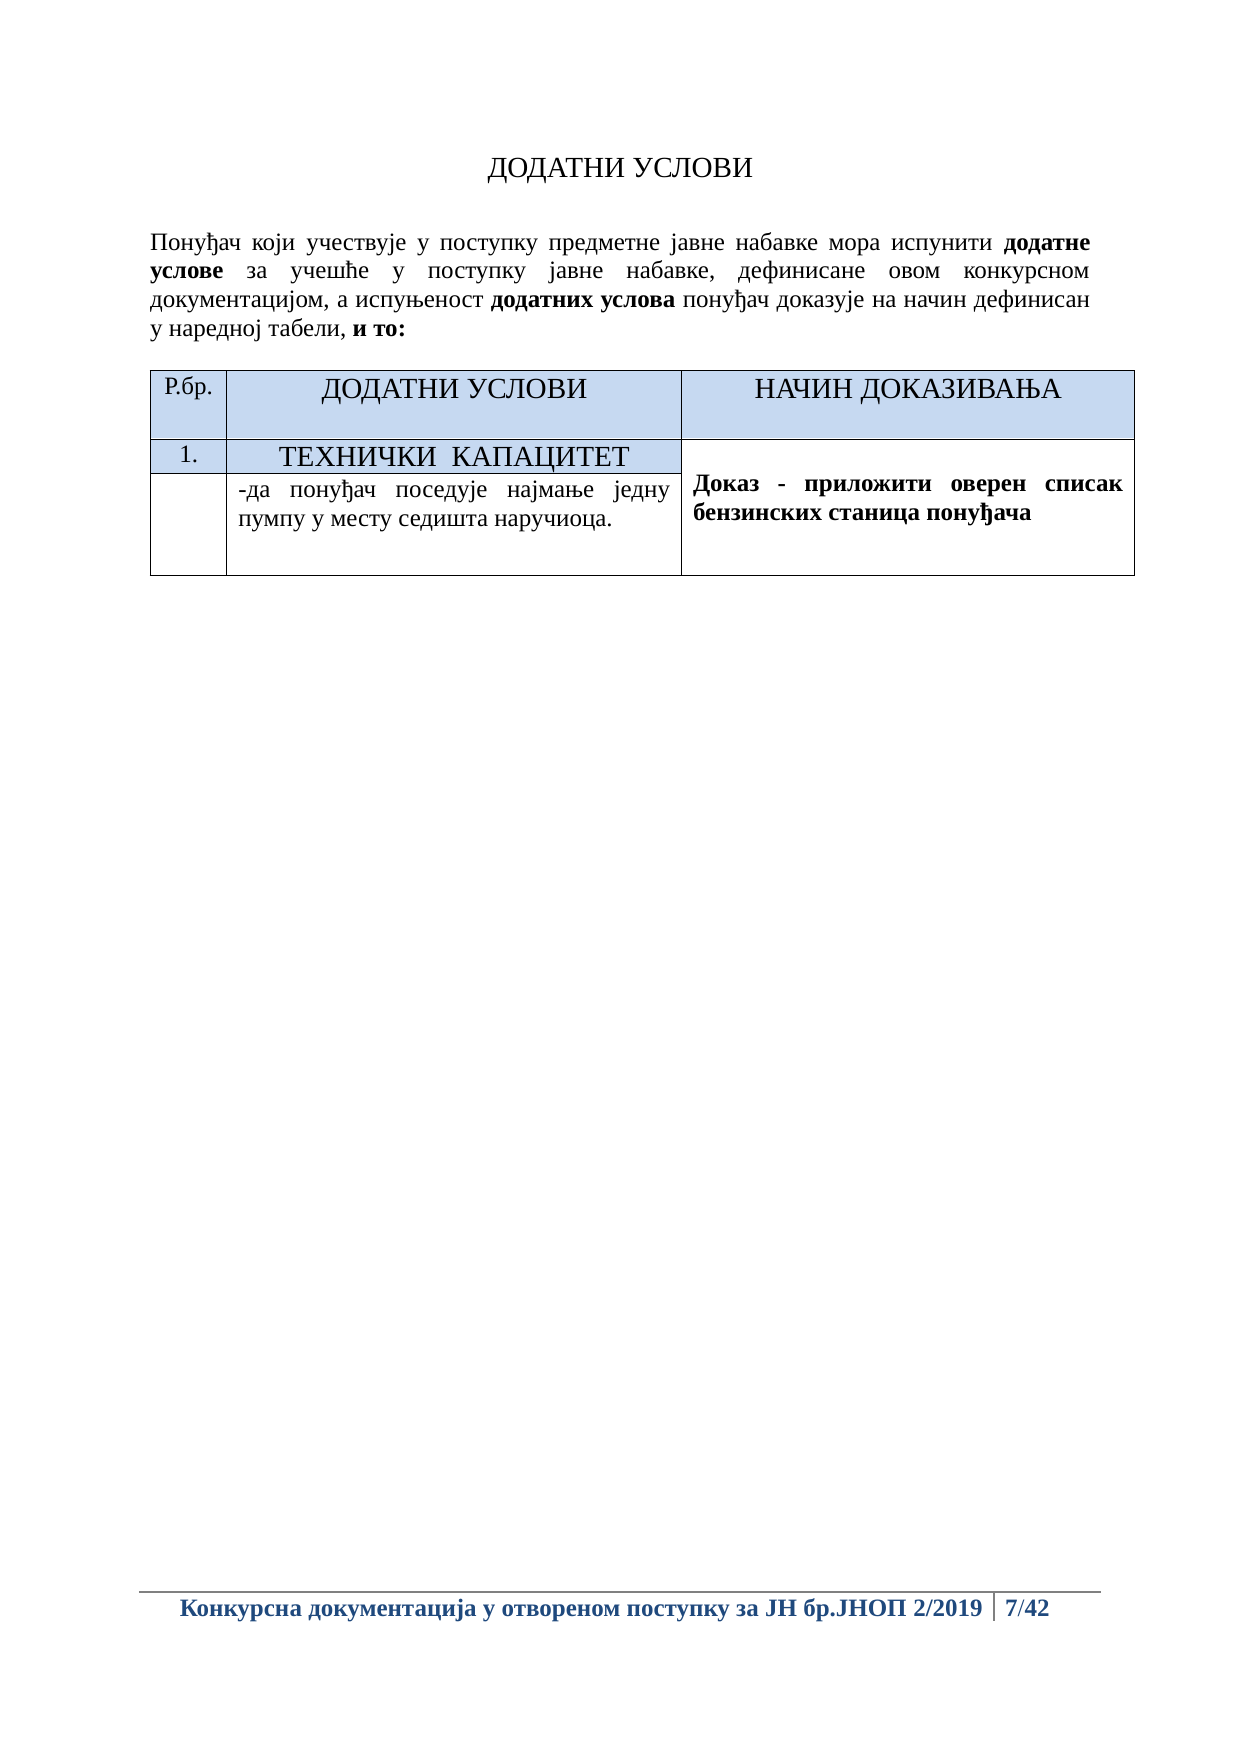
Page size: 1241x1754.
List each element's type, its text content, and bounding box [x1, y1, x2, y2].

table_cell Доказ - приложити оверен списак бензинских станица понуђача [682, 440, 1134, 575]
table_cell ТЕХНИЧКИ КАПАЦИТЕТ [227, 440, 681, 473]
table_header НАЧИН ДОКАЗИВАЊА [682, 371, 1134, 438]
table_cell [151, 474, 226, 575]
table_header ДОДАТНИ УСЛОВИ [227, 371, 681, 438]
table_cell 1. [151, 440, 226, 473]
list Понуђач који учествује у поступку предметне јавне набавке мора испунити додатне услове за учешће у поступку јавне набавке, дефинисане овом конкурсном документацијом, а испуњеност додатних услова понуђач доказује на начин дефинисан у наредној табели, и то: [150, 227, 1090, 342]
list ДОДАТНИ УСЛОВИ [150, 150, 1090, 183]
table_cell -да понуђач поседује најмање једну пумпу у месту седишта наручиоца. [227, 474, 681, 575]
table_header Р.бр. [151, 371, 226, 438]
